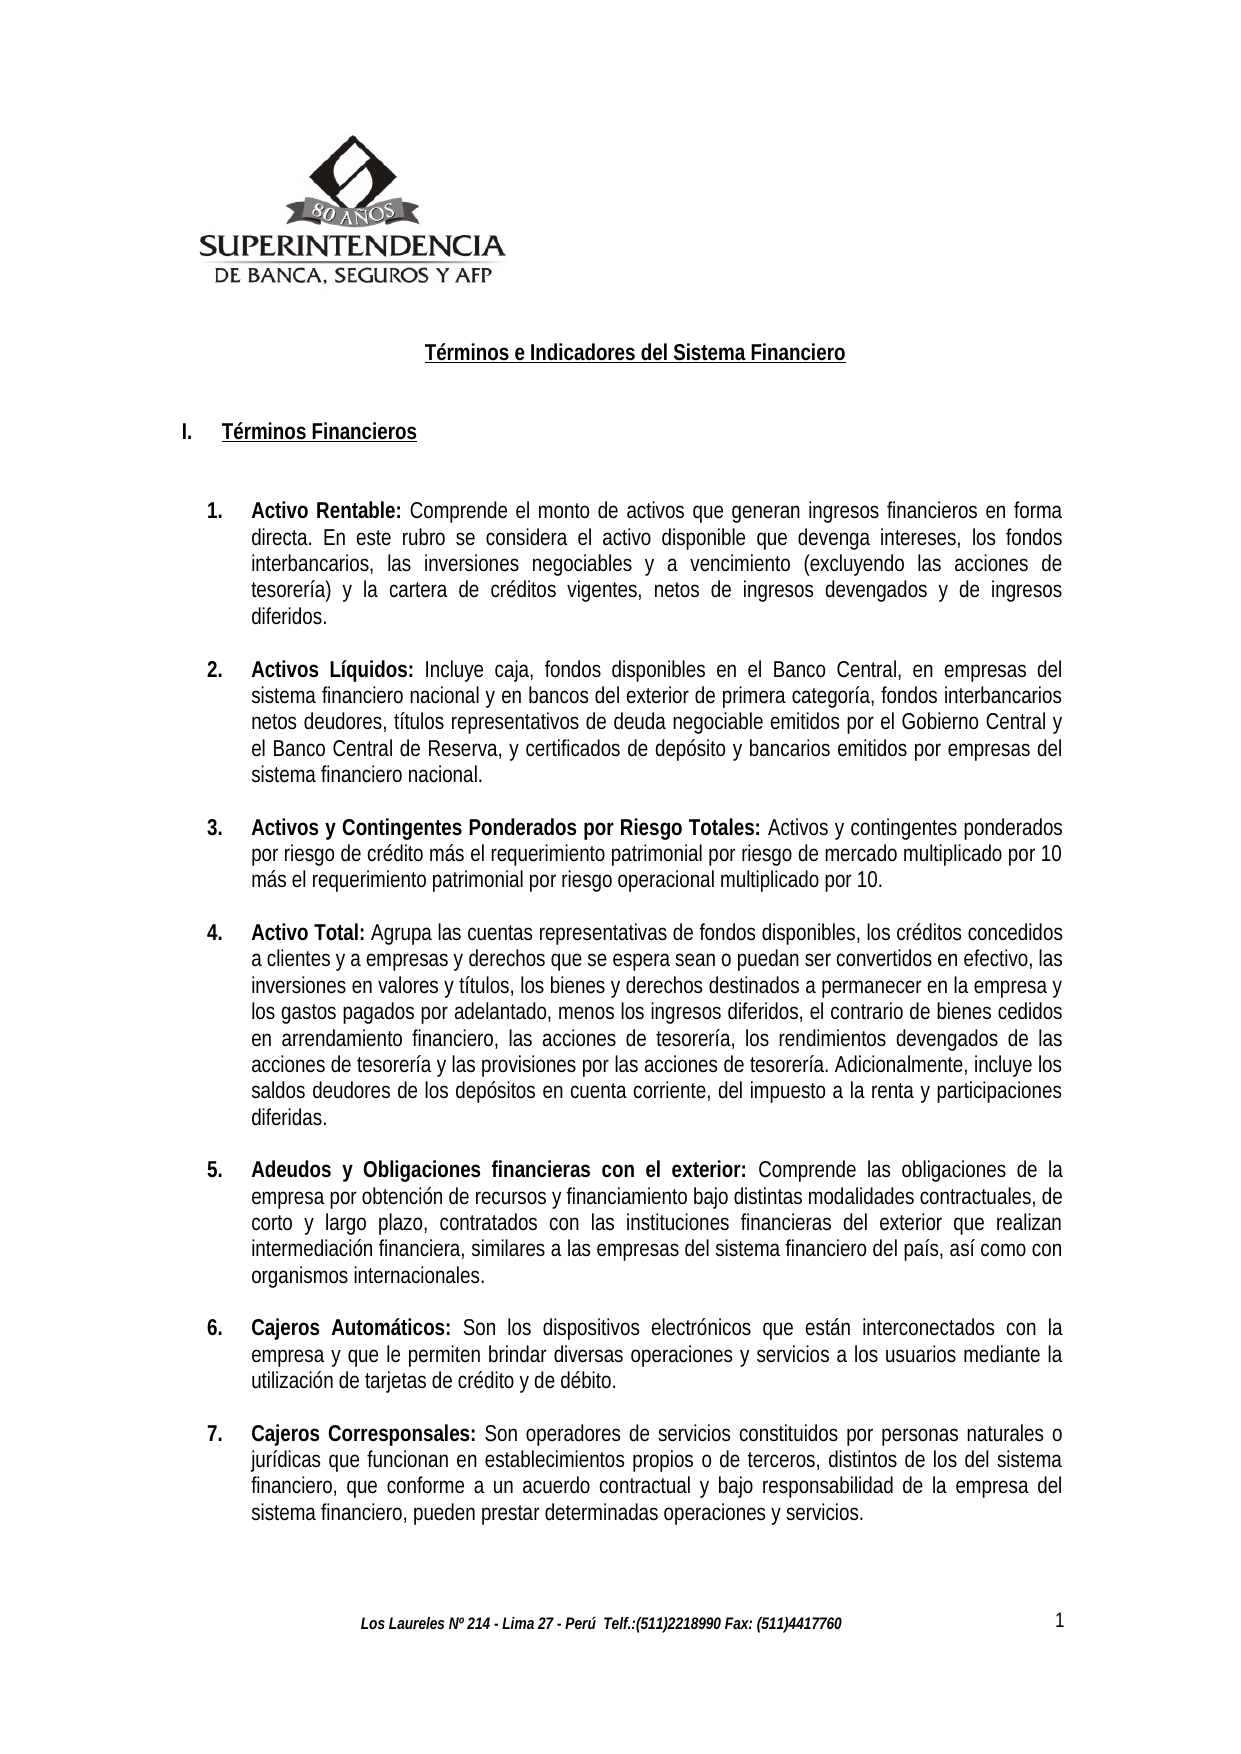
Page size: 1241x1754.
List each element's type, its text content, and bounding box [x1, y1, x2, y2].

list Adeudos y Obligaciones financieras con el exterior: Comprende las obligaciones de la empresa por obtención de recursos y financiamiento bajo distintas modalidades contractuales, de corto y largo plazo, contratados con las instituciones financieras del exterior que realizan intermediación financiera, similares a las empresas del sistema financiero del país, así como con organismos internacionales. [207, 1156, 1063, 1288]
list Cajeros Automáticos: Son los dispositivos electrónicos que están interconectados con la empresa y que le permiten brindar diversas operaciones y servicios a los usuarios mediante la utilización de tarjetas de crédito y de débito. [207, 1314, 1063, 1393]
picture [177, 100, 527, 313]
text Términos e Indicadores del Sistema Financiero [207, 339, 1063, 366]
list Activo Total: Agrupa las cuentas representativas de fondos disponibles, los créditos concedidos a clientes y a empresas y derechos que se espera sean o puedan ser convertidos en efectivo, las inversiones en valores y títulos, los bienes y derechos destinados a permanecer en la empresa y los gastos pagados por adelantado, menos los ingresos diferidos, el contrario de bienes cedidos en arrendamiento financiero, las acciones de tesorería, los rendimientos devengados de las acciones de tesorería y las provisiones por las acciones de tesorería. Adicionalmente, incluye los saldos deudores de los depósitos en cuenta corriente, del impuesto a la renta y participaciones diferidas. [207, 919, 1063, 1130]
list Términos Financieros [192, 418, 1063, 445]
list Cajeros Corresponsales: Son operadores de servicios constituidos por personas naturales o jurídicas que funcionan en establecimientos propios o de terceros, distintos de los del sistema financiero, que conforme a un acuerdo contractual y bajo responsabilidad de la empresa del sistema financiero, pueden prestar determinadas operaciones y servicios. [207, 1420, 1063, 1525]
list Activos Líquidos: Incluye caja, fondos disponibles en el Banco Central, en empresas del sistema financiero nacional y en bancos del exterior de primera categoría, fondos interbancarios netos deudores, títulos representativos de deuda negociable emitidos por el Gobierno Central y el Banco Central de Reserva, y certificados de depósito y bancarios emitidos por empresas del sistema financiero nacional. [207, 656, 1063, 787]
list Activo Rentable: Comprende el monto de activos que generan ingresos financieros en forma directa. En este rubro se considera el activo disponible que devenga intereses, los fondos interbancarios, las inversiones negociables y a vencimiento (excluyendo las acciones de tesorería) y la cartera de créditos vigentes, netos de ingresos devengados y de ingresos diferidos. [207, 497, 1063, 629]
list Activos y Contingentes Ponderados por Riesgo Totales: Activos y contingentes ponderados por riesgo de crédito más el requerimiento patrimonial por riesgo de mercado multiplicado por 10 más el requerimiento patrimonial por riesgo operacional multiplicado por 10. [207, 814, 1063, 893]
